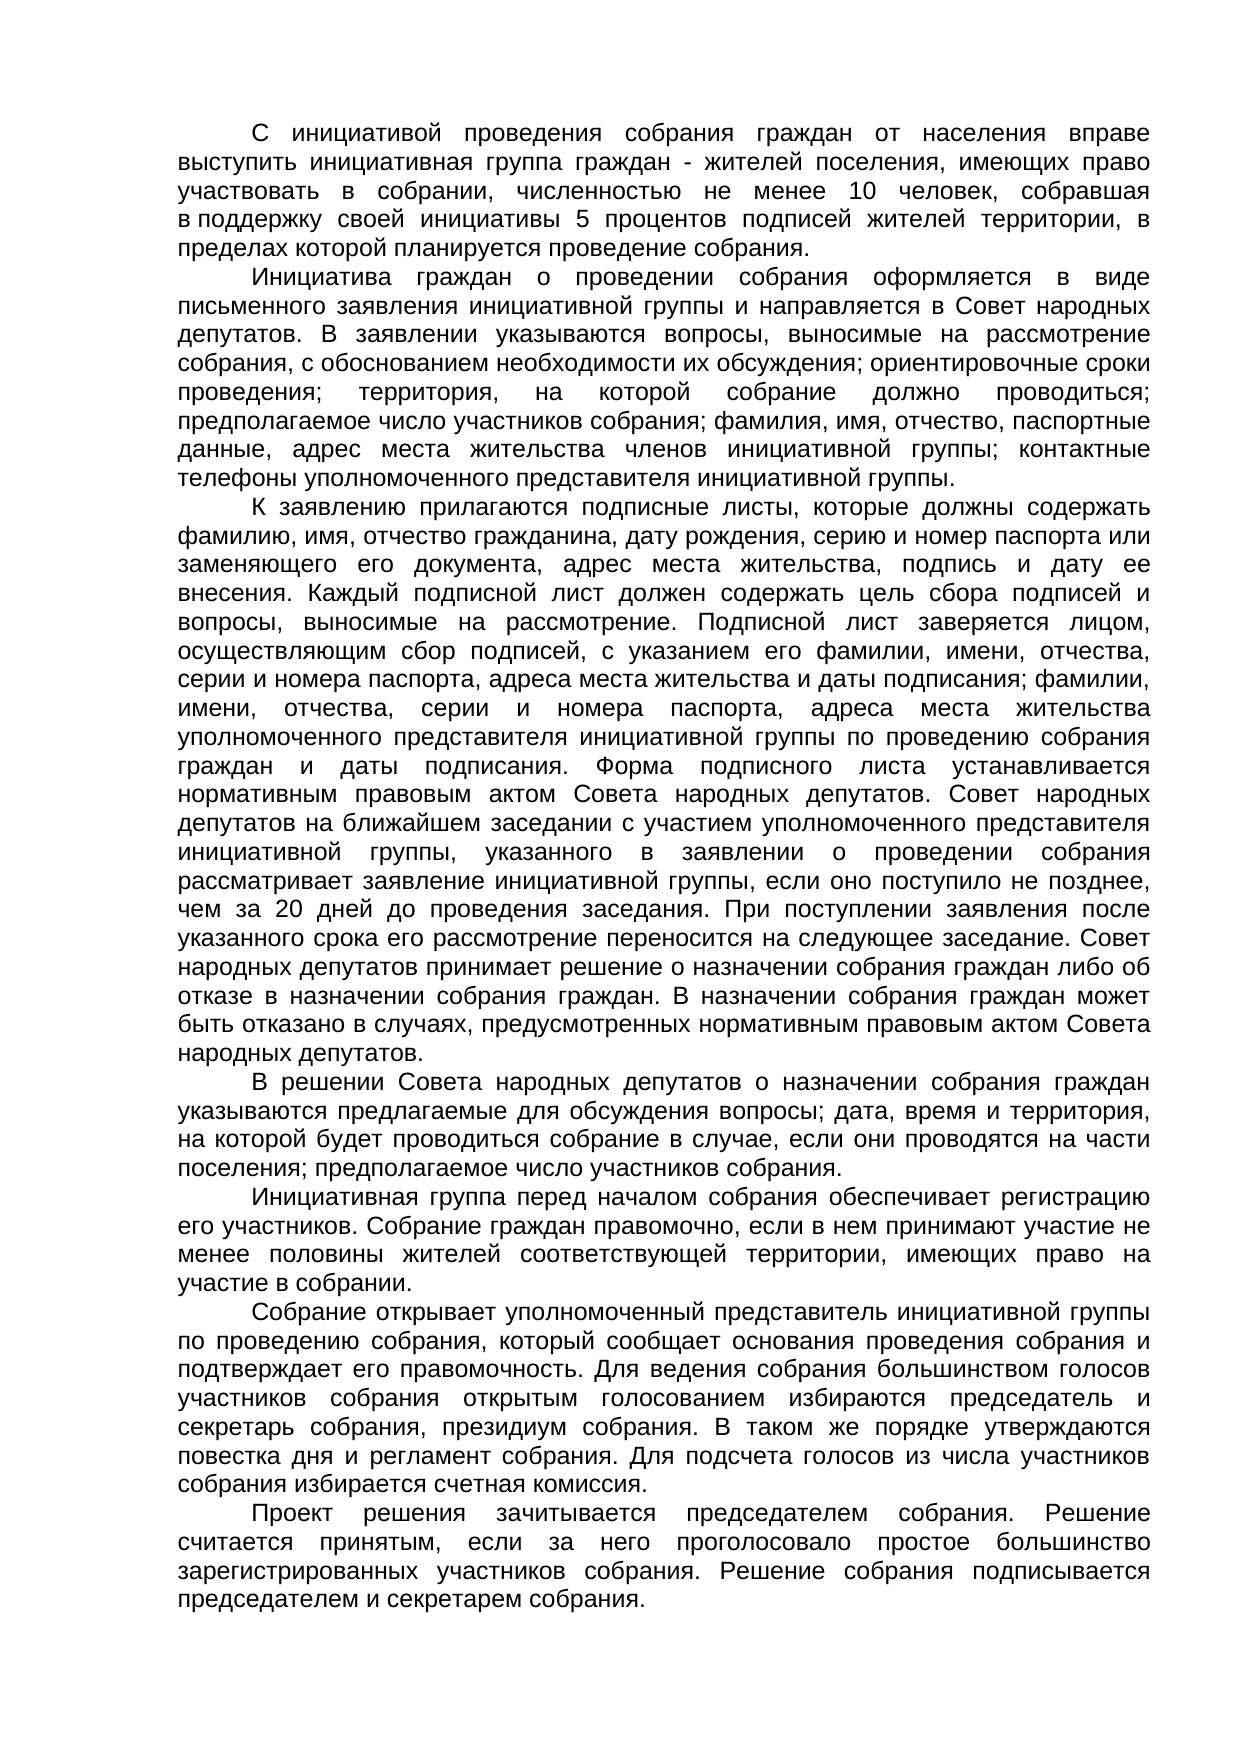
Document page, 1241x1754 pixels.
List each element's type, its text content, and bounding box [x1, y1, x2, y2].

text Проект решения зачитывается председателем собрания. Решение считается принятым, если за него проголосовало простое большинство зарегистрированных участников собрания. Решение собрания подписывается председателем и секретарем собрания. [177, 1498, 1152, 1613]
text Инициатива граждан о проведении собрания оформляется в виде письменного заявления инициативной группы и направляется в Совет народных депутатов. В заявлении указываются вопросы, выносимые на рассмотрение собрания, с обоснованием необходимости их обсуждения; ориентировочные сроки проведения; территория, на которой собрание должно проводиться; предполагаемое число участников собрания; фамилия, имя, отчество, паспортные данные, адрес места жительства членов инициативной группы; контактные телефоны уполномоченного представителя инициативной группы. [177, 262, 1152, 492]
text Инициативная группа перед началом собрания обеспечивает регистрацию его участников. Собрание граждан правомочно, если в нем принимают участие не менее половины жителей соответствующей территории, имеющих право на участие в собрании. [177, 1182, 1152, 1297]
text Собрание открывает уполномоченный представитель инициативной группы по проведению собрания, который сообщает основания проведения собрания и подтверждает его правомочность. Для ведения собрания большинством голосов участников собрания открытым голосованием избираются председатель и секретарь собрания, президиум собрания. В таком же порядке утверждаются повестка дня и регламент собрания. Для подсчета голосов из числа участников собрания избирается счетная комиссия. [177, 1297, 1152, 1498]
text С инициативой проведения собрания граждан от населения вправе выступить инициативная группа граждан - жителей поселения, имеющих право участвовать в собрании, численностью не менее 10 человек, собравшая в поддержку своей инициативы 5 процентов подписей жителей территории, в пределах которой планируется проведение собрания. [177, 118, 1152, 262]
text К заявлению прилагаются подписные листы, которые должны содержать фамилию, имя, отчество гражданина, дату рождения, серию и номер паспорта или заменяющего его документа, адрес места жительства, подпись и дату ее внесения. Каждый подписной лист должен содержать цель сбора подписей и вопросы, выносимые на рассмотрение. Подписной лист заверяется лицом, осуществляющим сбор подписей, с указанием его фамилии, имени, отчества, серии и номера паспорта, адреса места жительства и даты подписания; фамилии, имени, отчества, серии и номера паспорта, адреса места жительства уполномоченного представителя инициативной группы по проведению собрания граждан и даты подписания. Форма подписного листа устанавливается нормативным правовым актом Совета народных депутатов. Совет народных депутатов на ближайшем заседании с участием уполномоченного представителя инициативной группы, указанного в заявлении о проведении собрания рассматривает заявление инициативной группы, если оно поступило не позднее, чем за 20 дней до проведения заседания. При поступлении заявления после указанного срока его рассмотрение переносится на следующее заседание. Совет народных депутатов принимает решение о назначении собрания граждан либо об отказе в назначении собрания граждан. В назначении собрания граждан может быть отказано в случаях, предусмотренных нормативным правовым актом Совета народных депутатов. [177, 492, 1152, 1067]
text В решении Совета народных депутатов о назначении собрания граждан указываются предлагаемые для обсуждения вопросы; дата, время и территория, на которой будет проводиться собрание в случае, если они проводятся на части поселения; предполагаемое число участников собрания. [177, 1067, 1152, 1182]
